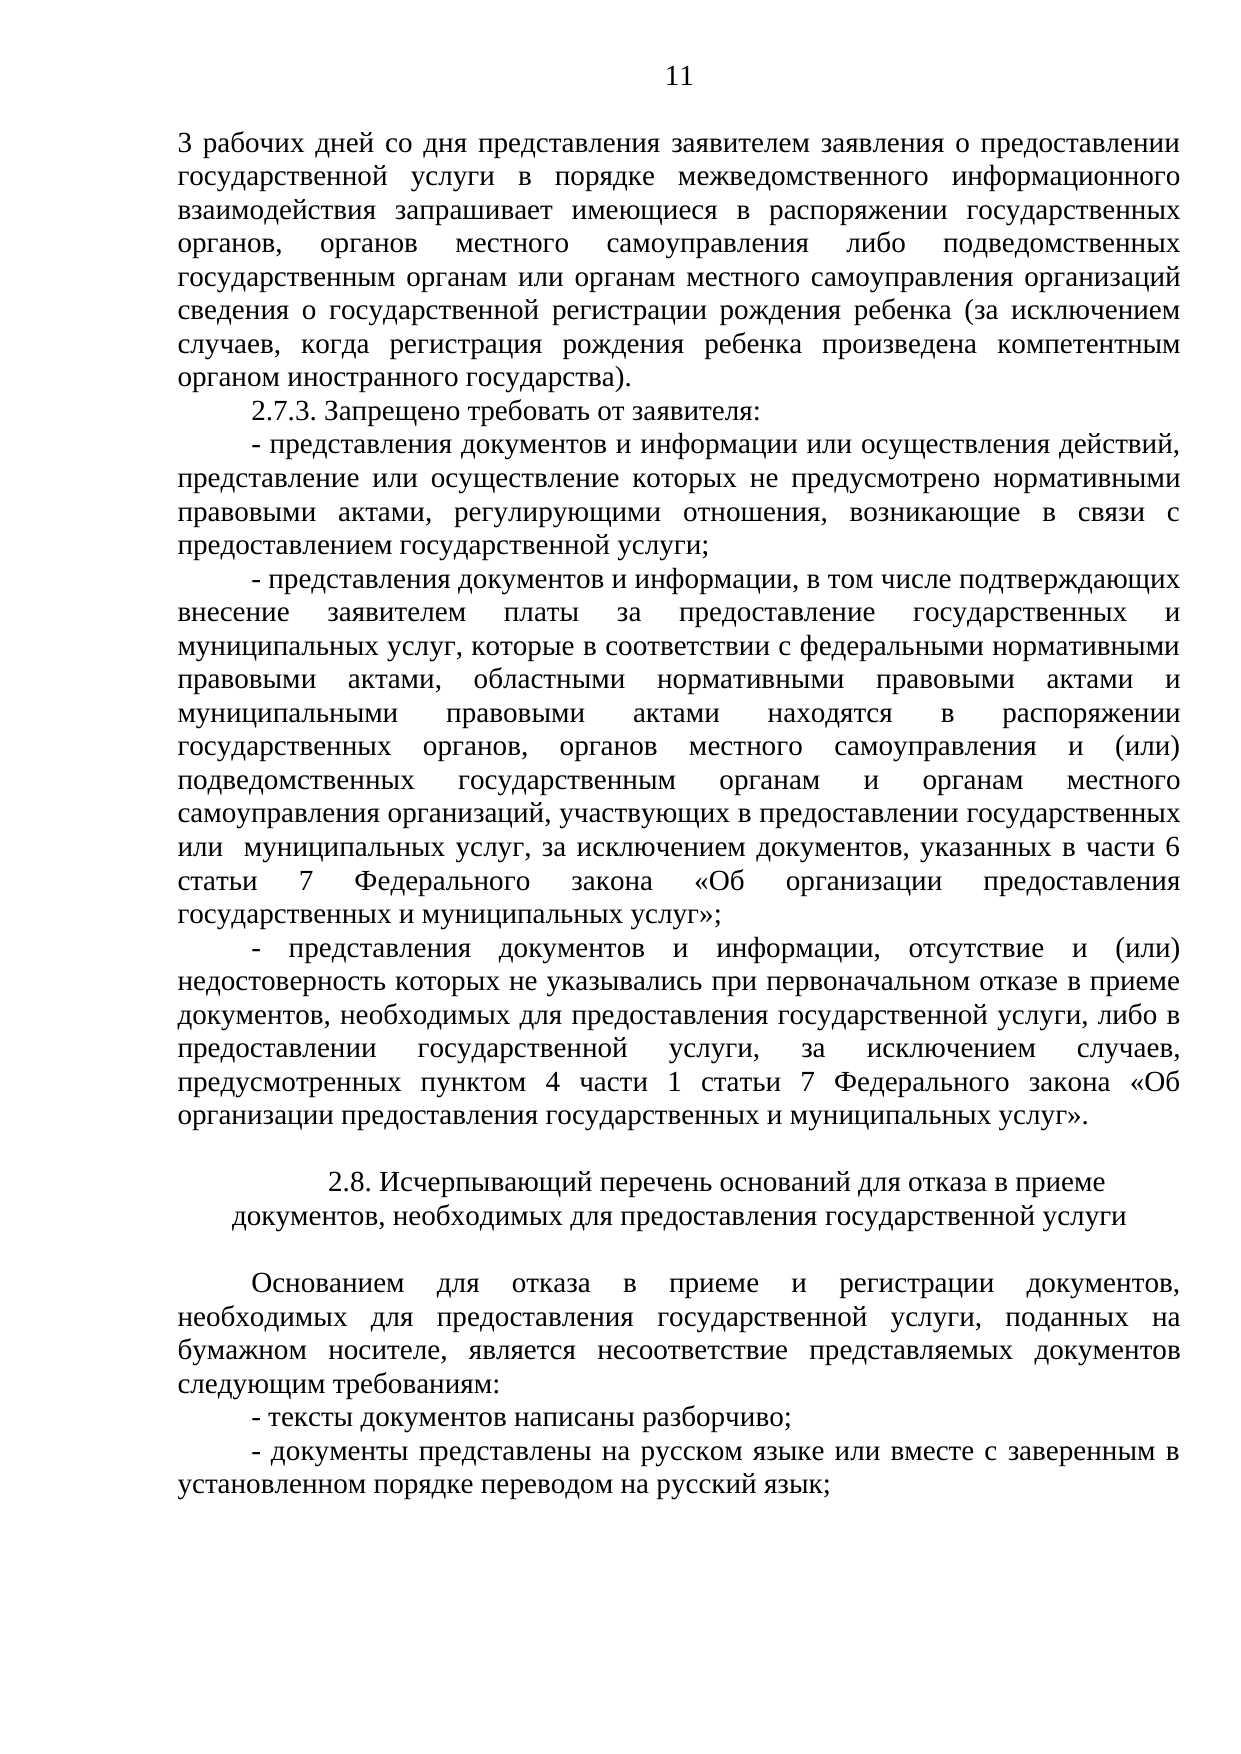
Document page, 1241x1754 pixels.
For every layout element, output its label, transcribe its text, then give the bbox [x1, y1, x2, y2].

text - тексты документов написаны разборчиво; [177, 1399, 1181, 1433]
text - документы представлены на русском языке или вместе с заверенным в установленном порядке переводом на русский язык; [177, 1433, 1181, 1500]
text - представления документов и информации, отсутствие и (или) недостоверность которых не указывались при первоначальном отказе в приеме документов, необходимых для предоставления государственной услуги, либо в предоставлении государственной услуги, за исключением случаев, предусмотренных пунктом 4 части 1 статьи 7 Федерального закона «Об организации предоставления государственных и муниципальных услуг». [177, 930, 1181, 1131]
text - представления документов и информации, в том числе подтверждающих внесение заявителем платы за предоставление государственных и муниципальных услуг, которые в соответствии с федеральными нормативными правовыми актами, областными нормативными правовыми актами и муниципальными правовыми актами находятся в распоряжении государственных органов, органов местного самоуправления и (или) подведомственных государственным органам и органам местного самоуправления организаций, участвующих в предоставлении государственных или муниципальных услуг, за исключением документов, указанных в части 6 статьи 7 Федерального закона «Об организации предоставления государственных и муниципальных услуг»; [177, 561, 1181, 930]
list 2.7.3. Запрещено требовать от заявителя: [177, 393, 1181, 427]
text Основанием для отказа в приеме и регистрации документов, необходимых для предоставления государственной услуги, поданных на бумажном носителе, является несоответствие представляемых документов следующим требованиям: [177, 1265, 1181, 1399]
text 2.8. Исчерпывающий перечень оснований для отказа в приеме документов, необходимых для предоставления государственной услуги [177, 1164, 1181, 1232]
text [177, 125, 1181, 393]
text - представления документов и информации или осуществления действий, представление или осуществление которых не предусмотрено нормативными правовыми актами, регулирующими отношения, возникающие в связи с предоставлением государственной услуги; [177, 427, 1181, 561]
